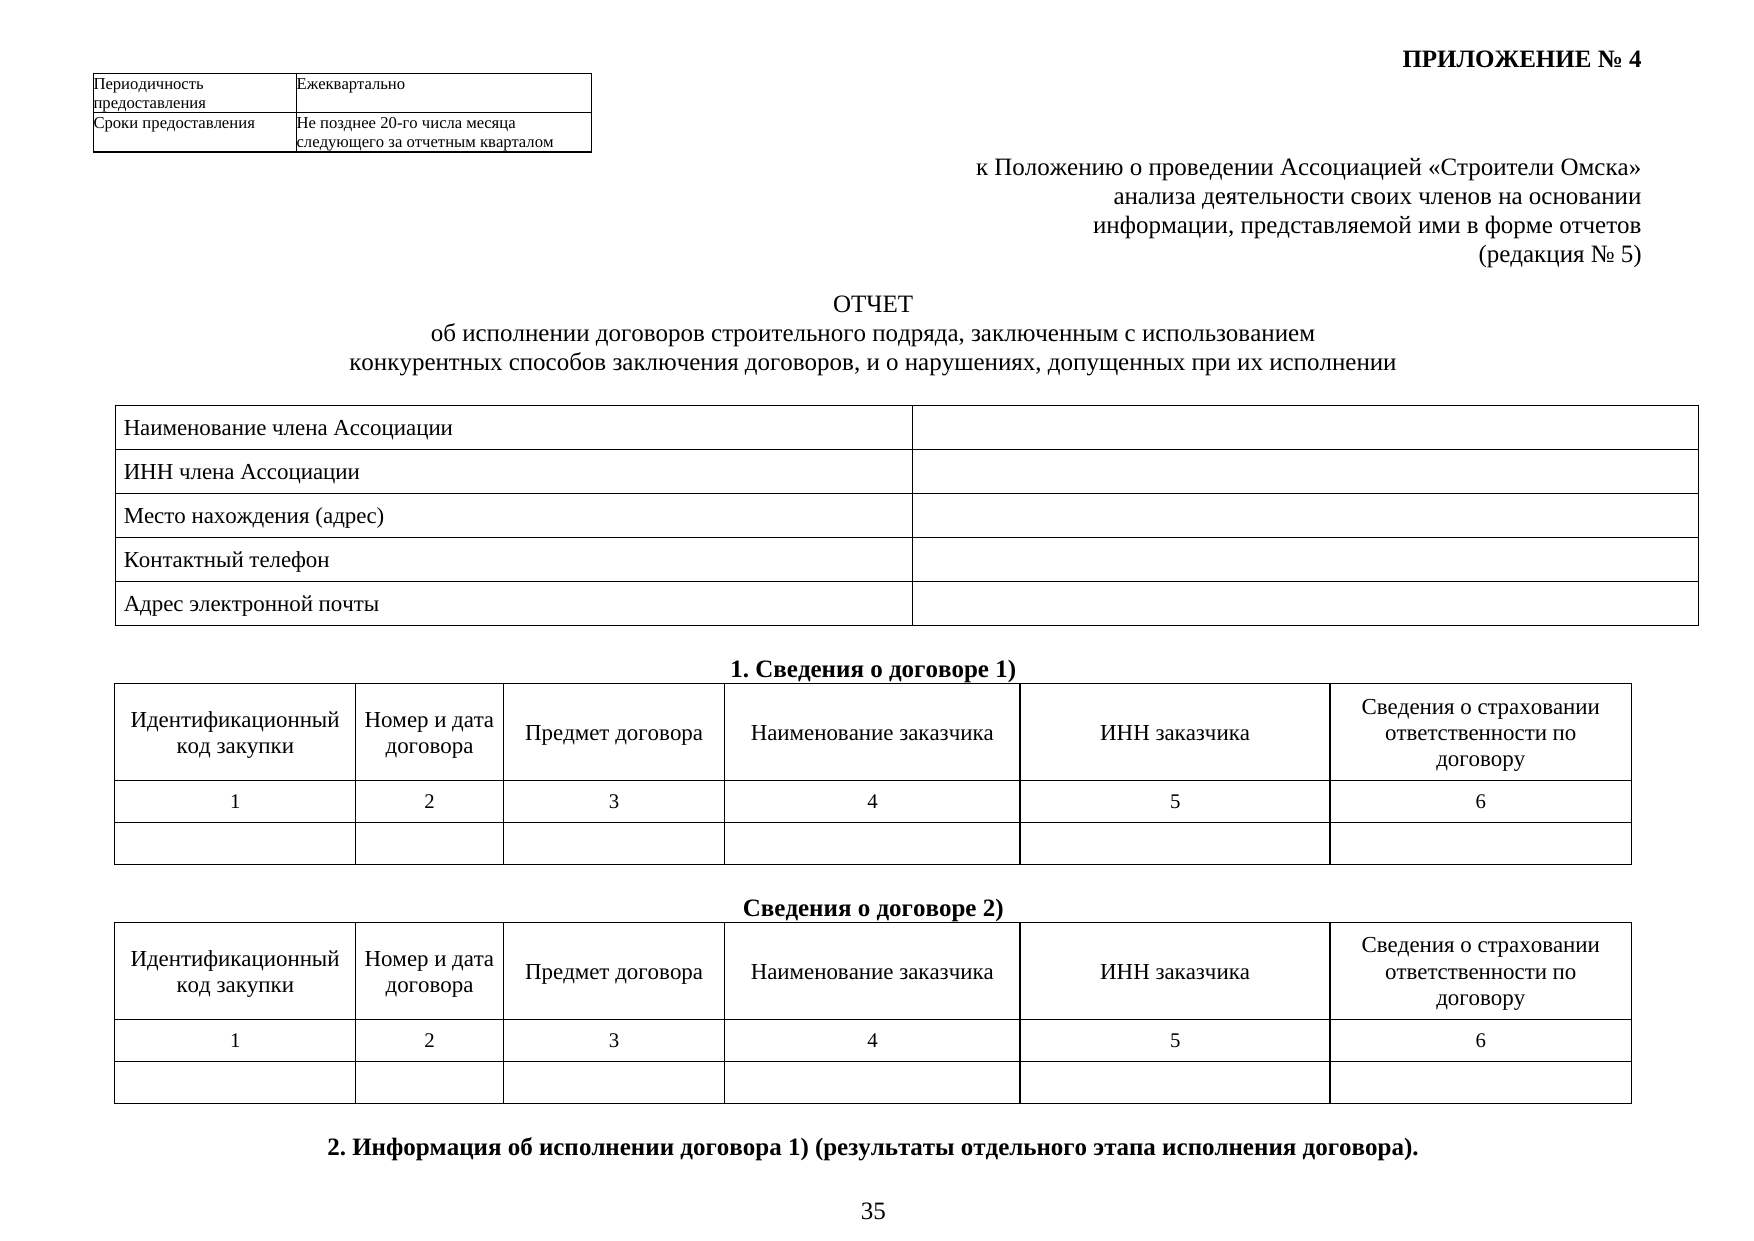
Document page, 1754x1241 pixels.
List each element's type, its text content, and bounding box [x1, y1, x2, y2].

table_cell 5 [1021, 1020, 1329, 1061]
table_cell [913, 450, 1698, 493]
table_cell [504, 1062, 724, 1102]
table_cell Контактный телефон [116, 538, 912, 581]
table_cell [913, 538, 1698, 581]
text к Положению о проведении Ассоциацией «Строители Омска» [104, 152, 1641, 181]
table_header Номер и дата договора [356, 684, 503, 780]
table_cell 4 [725, 781, 1019, 822]
table_cell [356, 823, 503, 864]
table_header Идентификационный код закупки [115, 923, 355, 1019]
table_cell 2 [356, 781, 503, 822]
text (редакция № 5) [104, 239, 1641, 267]
table_cell 6 [1331, 1020, 1631, 1061]
table_cell 2 [356, 1020, 503, 1061]
table_header Предмет договора [504, 684, 724, 780]
table_header Наименование члена Ассоциации [116, 406, 912, 448]
table_header Наименование заказчика [725, 923, 1019, 1019]
table_cell 4 [725, 1020, 1019, 1061]
table_cell Место нахождения (адрес) [116, 494, 912, 537]
table_cell [1021, 823, 1329, 864]
text об исполнении договоров строительного подряда, заключенным с использованием [104, 318, 1641, 347]
text ОТЧЕТ [104, 289, 1641, 318]
table_cell 1 [115, 1020, 355, 1061]
table_cell [725, 1062, 1019, 1102]
table_header ИНН заказчика [1021, 684, 1329, 780]
table_cell Не позднее 20-го числа месяца следующего за отчетным кварталом [297, 113, 591, 151]
table_cell [1021, 1062, 1329, 1102]
table_cell 3 [504, 1020, 724, 1061]
table_cell [725, 823, 1019, 864]
table_header Сведения о страховании ответственности по договору [1331, 684, 1631, 780]
table_header Ежеквартально [297, 74, 591, 112]
table_header Периодичность предоставления [94, 74, 296, 112]
text 1. Сведения о договоре 1) [104, 654, 1641, 683]
table_cell [1331, 823, 1631, 864]
table_header Наименование заказчика [725, 684, 1019, 780]
table_cell 5 [1021, 781, 1329, 822]
table_header [913, 406, 1698, 448]
table_cell [913, 582, 1698, 625]
table_cell [115, 823, 355, 864]
table_header Предмет договора [504, 923, 724, 1019]
text 2. Информация об исполнении договора 1) (результаты отдельного этапа исполнения договора). [104, 1132, 1641, 1161]
table_cell [115, 1062, 355, 1102]
table_cell Сроки предоставления [94, 113, 296, 151]
table_cell [356, 1062, 503, 1102]
table_cell [913, 494, 1698, 537]
table_cell 3 [504, 781, 724, 822]
table_cell Адрес электронной почты [116, 582, 912, 625]
text анализа деятельности своих членов на основании [104, 181, 1641, 210]
table_cell [504, 823, 724, 864]
table_cell 6 [1331, 781, 1631, 822]
table_header Сведения о страховании ответственности по договору [1331, 923, 1631, 1019]
table_header Номер и дата договора [356, 923, 503, 1019]
table_cell ИНН члена Ассоциации [116, 450, 912, 493]
text ПРИЛОЖЕНИЕ № 4 [104, 44, 1641, 73]
table_header Идентификационный код закупки [115, 684, 355, 780]
table_cell [1331, 1062, 1631, 1102]
table_cell 1 [115, 781, 355, 822]
table_header ИНН заказчика [1021, 923, 1329, 1019]
text информации, представляемой ими в форме отчетов [104, 210, 1641, 239]
text конкурентных способов заключения договоров, и о нарушениях, допущенных при их исполнении [104, 347, 1641, 376]
text Сведения о договоре 2) [104, 893, 1641, 922]
